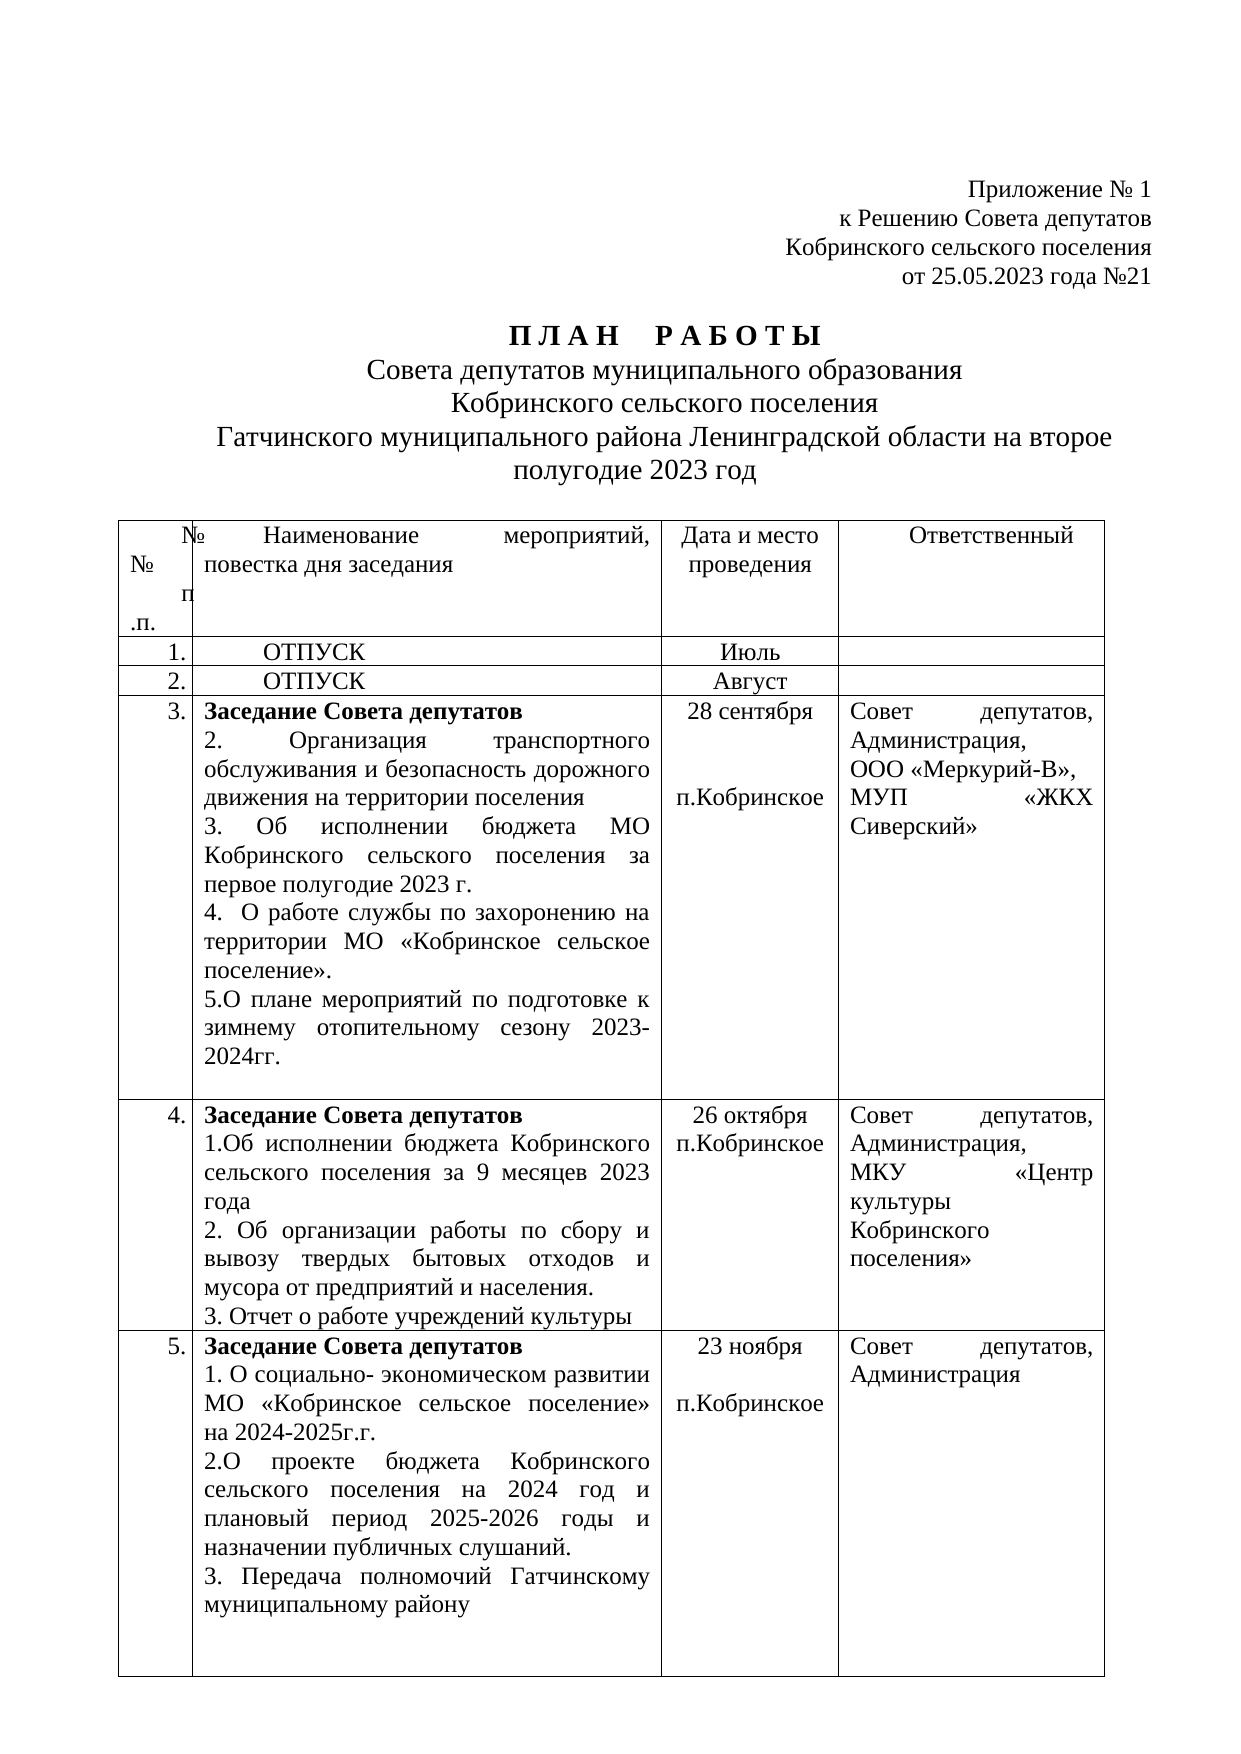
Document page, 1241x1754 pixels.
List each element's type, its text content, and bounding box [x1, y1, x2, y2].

table_cell 26 октября п.Кобринское [662, 1100, 838, 1330]
table_cell [119, 1100, 192, 1330]
table_cell ОТПУСК [193, 637, 661, 665]
table_header Ответственный [839, 521, 1104, 636]
table_cell [839, 666, 1104, 695]
table_cell 23 ноября п.Кобринское [662, 1331, 838, 1676]
table_header Наименование мероприятий, повестка дня заседания [193, 521, 661, 636]
table_cell [119, 666, 192, 695]
text Кобринского сельского поселения [118, 232, 1152, 261]
table_cell Совет депутатов, Администрация, ООО «Меркурий-В», МУП «ЖКХ Сиверский» [839, 696, 1104, 1099]
table_cell Совет депутатов, Администрация, МКУ «Центр культуры Кобринского поселения» [839, 1100, 1104, 1330]
table_cell ОТПУСК [193, 666, 661, 695]
table_cell [839, 637, 1104, 665]
text к Решению Совета депутатов [118, 203, 1152, 232]
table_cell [839, 1331, 1104, 1676]
table_cell Заседание Совета депутатов 1. О социально- экономическом развитии МО «Кобринское сельское поселение» на 2024-2025г.г. 2.О проекте бюджета Кобринского сельского поселения на 2024 год и плановый период 2025-2026 годы и назначении публичных слушаний. 3. Передача полномочий Гатчинскому муниципальному району [193, 1331, 661, 1676]
table_header Дата и место проведения [662, 521, 838, 636]
text от 25.05.2023 года №21 [118, 261, 1152, 289]
table_cell Июль [662, 637, 838, 665]
table_cell [119, 1331, 192, 1676]
table_cell 28 сентября п.Кобринское [662, 696, 838, 1099]
table_cell [119, 637, 192, 665]
text Гатчинского муниципального района Ленинградской области на второе полугодие 2023 год [118, 419, 1152, 486]
table_cell [119, 696, 192, 1099]
table_cell Заседание Совета депутатов 2. Организация транспортного обслуживания и безопасность дорожного движения на территории поселения 3. Об исполнении бюджета МО Кобринского сельского поселения за первое полугодие 2023 г. 4. О работе службы по захоронению на территории МО «Кобринское сельское поселение». 5.О плане мероприятий по подготовке к зимнему отопительному сезону 2023-2024гг. [193, 696, 661, 1099]
text П Л А Н Р А Б О Т Ы [118, 318, 1152, 352]
table_cell Заседание Совета депутатов 1.Об исполнении бюджета Кобринского сельского поселения за 9 месяцев 2023 года 2. Об организации работы по сбору и вывозу твердых бытовых отходов и мусора от предприятий и населения. 3. Отчет о работе учреждений культуры [193, 1100, 661, 1330]
text Совета депутатов муниципального образования [118, 352, 1152, 385]
table_header №№ п.п. [119, 521, 192, 636]
table_cell Август [662, 666, 838, 695]
text Приложение № 1 [118, 174, 1152, 203]
text Кобринского сельского поселения [118, 385, 1152, 419]
